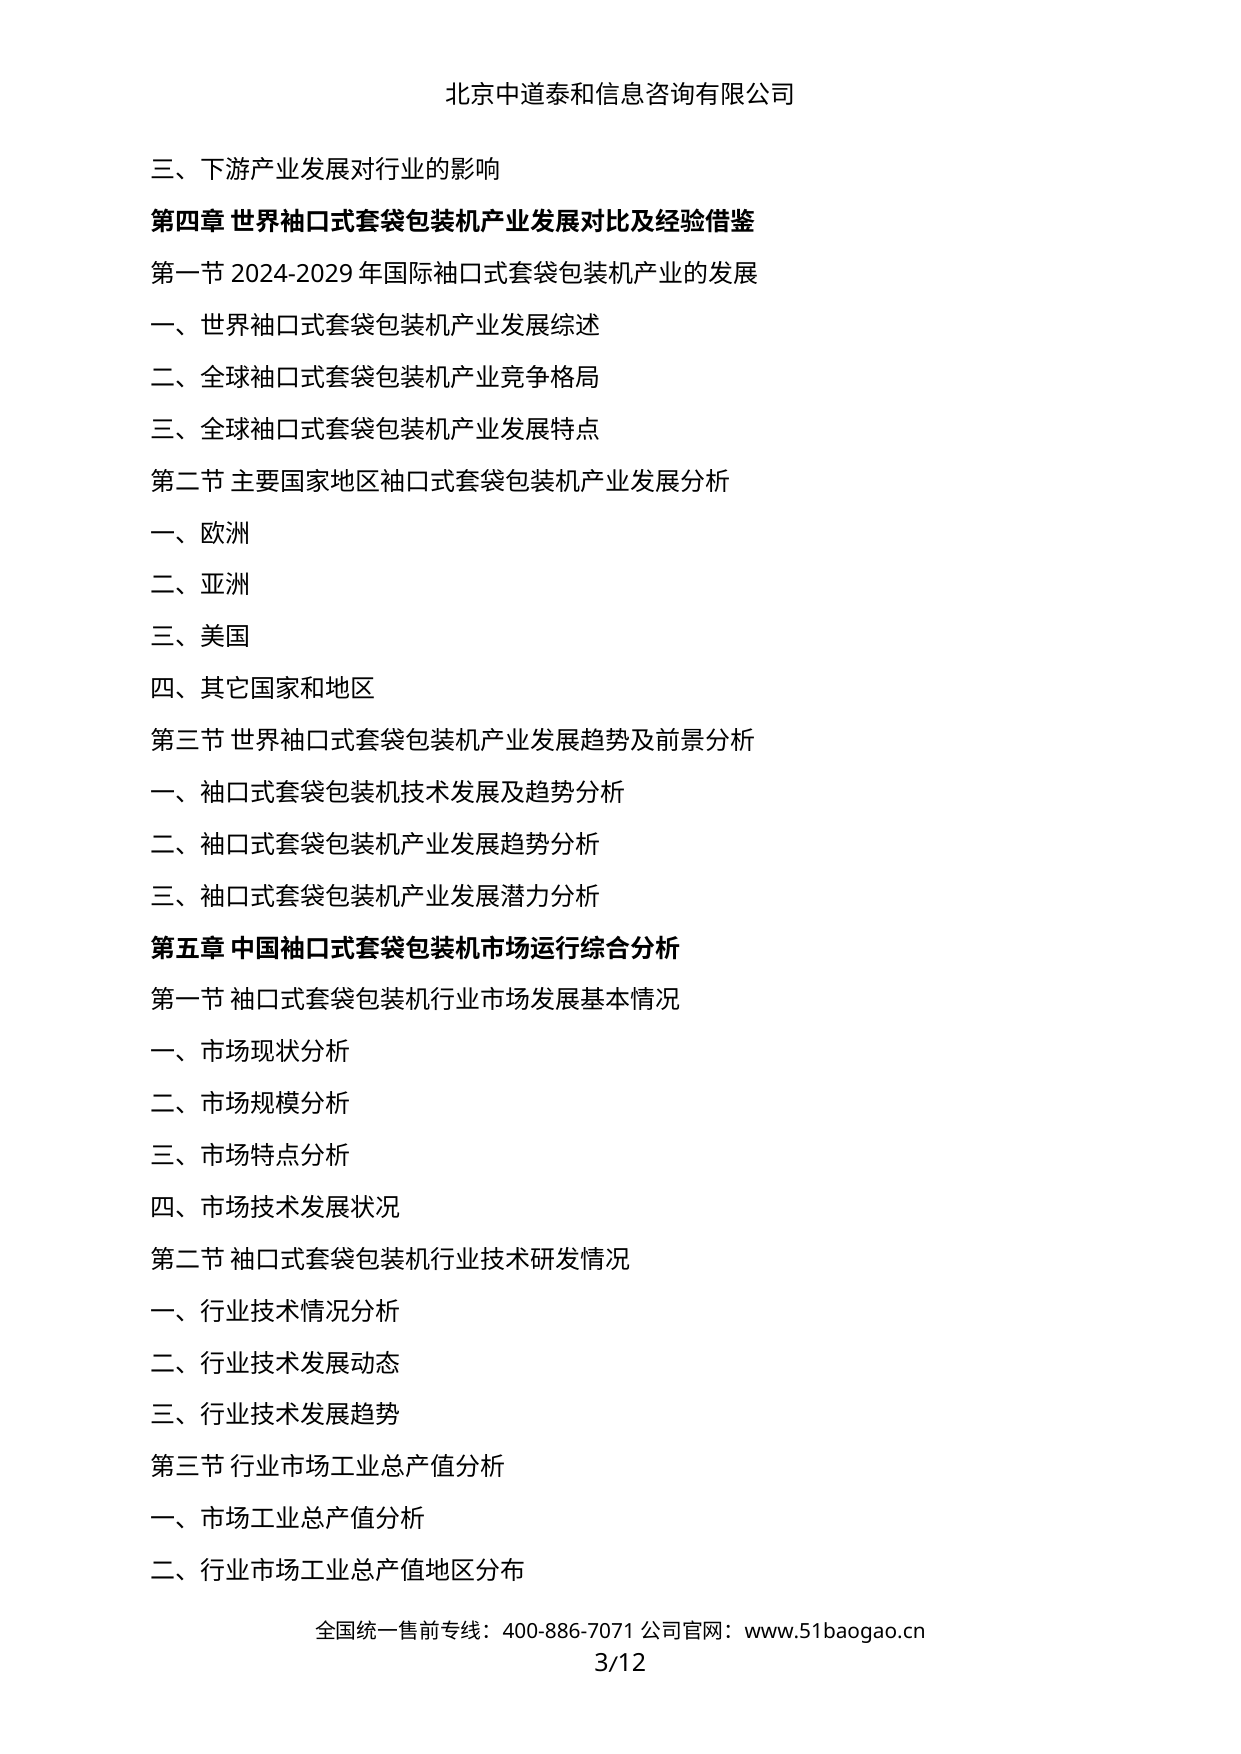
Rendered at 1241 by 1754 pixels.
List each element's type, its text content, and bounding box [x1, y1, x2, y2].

text 一、市场工业总产值分析 [150, 1499, 1090, 1535]
text 四、市场技术发展状况 [150, 1187, 1090, 1224]
text 二、行业技术发展动态 [150, 1343, 1090, 1379]
text 第一节 袖口式套袋包装机行业市场发展基本情况 [150, 980, 1090, 1016]
text 一、行业技术情况分析 [150, 1291, 1090, 1327]
text 四、其它国家和地区 [150, 669, 1090, 705]
text 第四章 世界袖口式套袋包装机产业发展对比及经验借鉴 [150, 202, 1090, 238]
text 二、全球袖口式套袋包装机产业竞争格局 [150, 357, 1090, 394]
text 第五章 中国袖口式套袋包装机市场运行综合分析 [150, 928, 1090, 964]
text 一、袖口式套袋包装机技术发展及趋势分析 [150, 772, 1090, 809]
text 第三节 行业市场工业总产值分析 [150, 1447, 1090, 1483]
text 一、市场现状分析 [150, 1032, 1090, 1068]
text 二、市场规模分析 [150, 1084, 1090, 1120]
text 二、亚洲 [150, 565, 1090, 601]
text 三、市场特点分析 [150, 1136, 1090, 1172]
text 第二节 袖口式套袋包装机行业技术研发情况 [150, 1239, 1090, 1276]
text 三、全球袖口式套袋包装机产业发展特点 [150, 409, 1090, 446]
text 一、世界袖口式套袋包装机产业发展综述 [150, 306, 1090, 342]
text 二、袖口式套袋包装机产业发展趋势分析 [150, 824, 1090, 861]
text 三、下游产业发展对行业的影响 [150, 150, 1090, 186]
text 第三节 世界袖口式套袋包装机产业发展趋势及前景分析 [150, 721, 1090, 757]
text 三、行业技术发展趋势 [150, 1395, 1090, 1431]
text 三、美国 [150, 617, 1090, 653]
text 一、欧洲 [150, 513, 1090, 549]
text 三、袖口式套袋包装机产业发展潜力分析 [150, 876, 1090, 912]
text 二、行业市场工业总产值地区分布 [150, 1551, 1090, 1587]
text 第一节 2024-2029年国际袖口式套袋包装机产业的发展 [150, 254, 1090, 290]
text 第二节 主要国家地区袖口式套袋包装机产业发展分析 [150, 461, 1090, 497]
